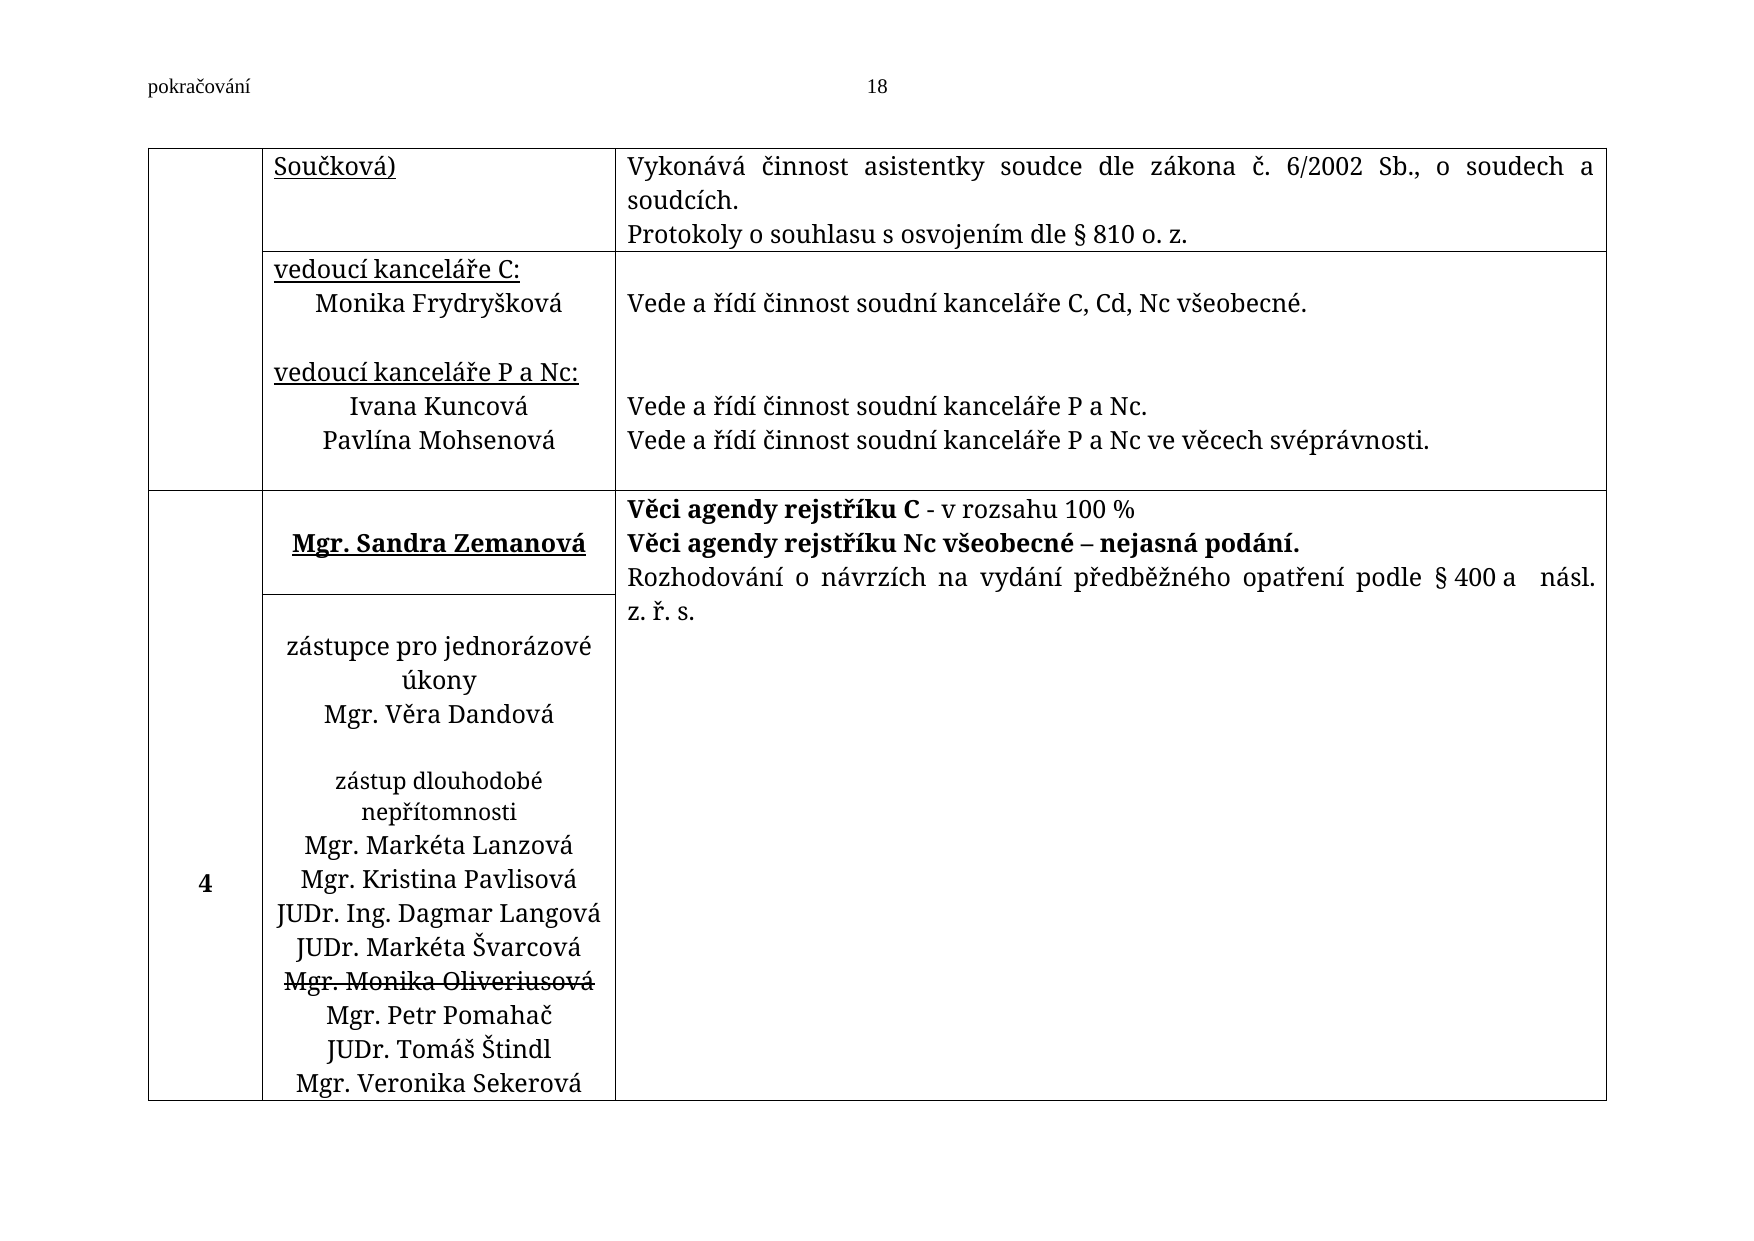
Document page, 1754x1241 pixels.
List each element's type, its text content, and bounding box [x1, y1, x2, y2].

table_cell Mgr. Sandra Zemanová [263, 491, 615, 594]
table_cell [263, 595, 615, 1100]
table_cell vedoucí kanceláře C: Monika Frydryšková vedoucí kanceláře P a Nc: Ivana Kuncová Pavlína Mohsenová [263, 252, 615, 490]
table_cell 4 [149, 491, 262, 1100]
table_cell Věci agendy rejstříku C - v rozsahu 100 % Věci agendy rejstříku Nc všeobecné – nejasná podání. Rozhodování o návrzích na vydání předběžného opatření podle § 400 a násl. z. ř. s. [616, 491, 1606, 1100]
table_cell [616, 149, 1606, 251]
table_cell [263, 149, 615, 251]
table_cell Vede a řídí činnost soudní kanceláře C, Cd, Nc všeobecné. Vede a řídí činnost soudní kanceláře P a Nc. Vede a řídí činnost soudní kanceláře P a Nc ve věcech svéprávnosti. [616, 252, 1606, 490]
